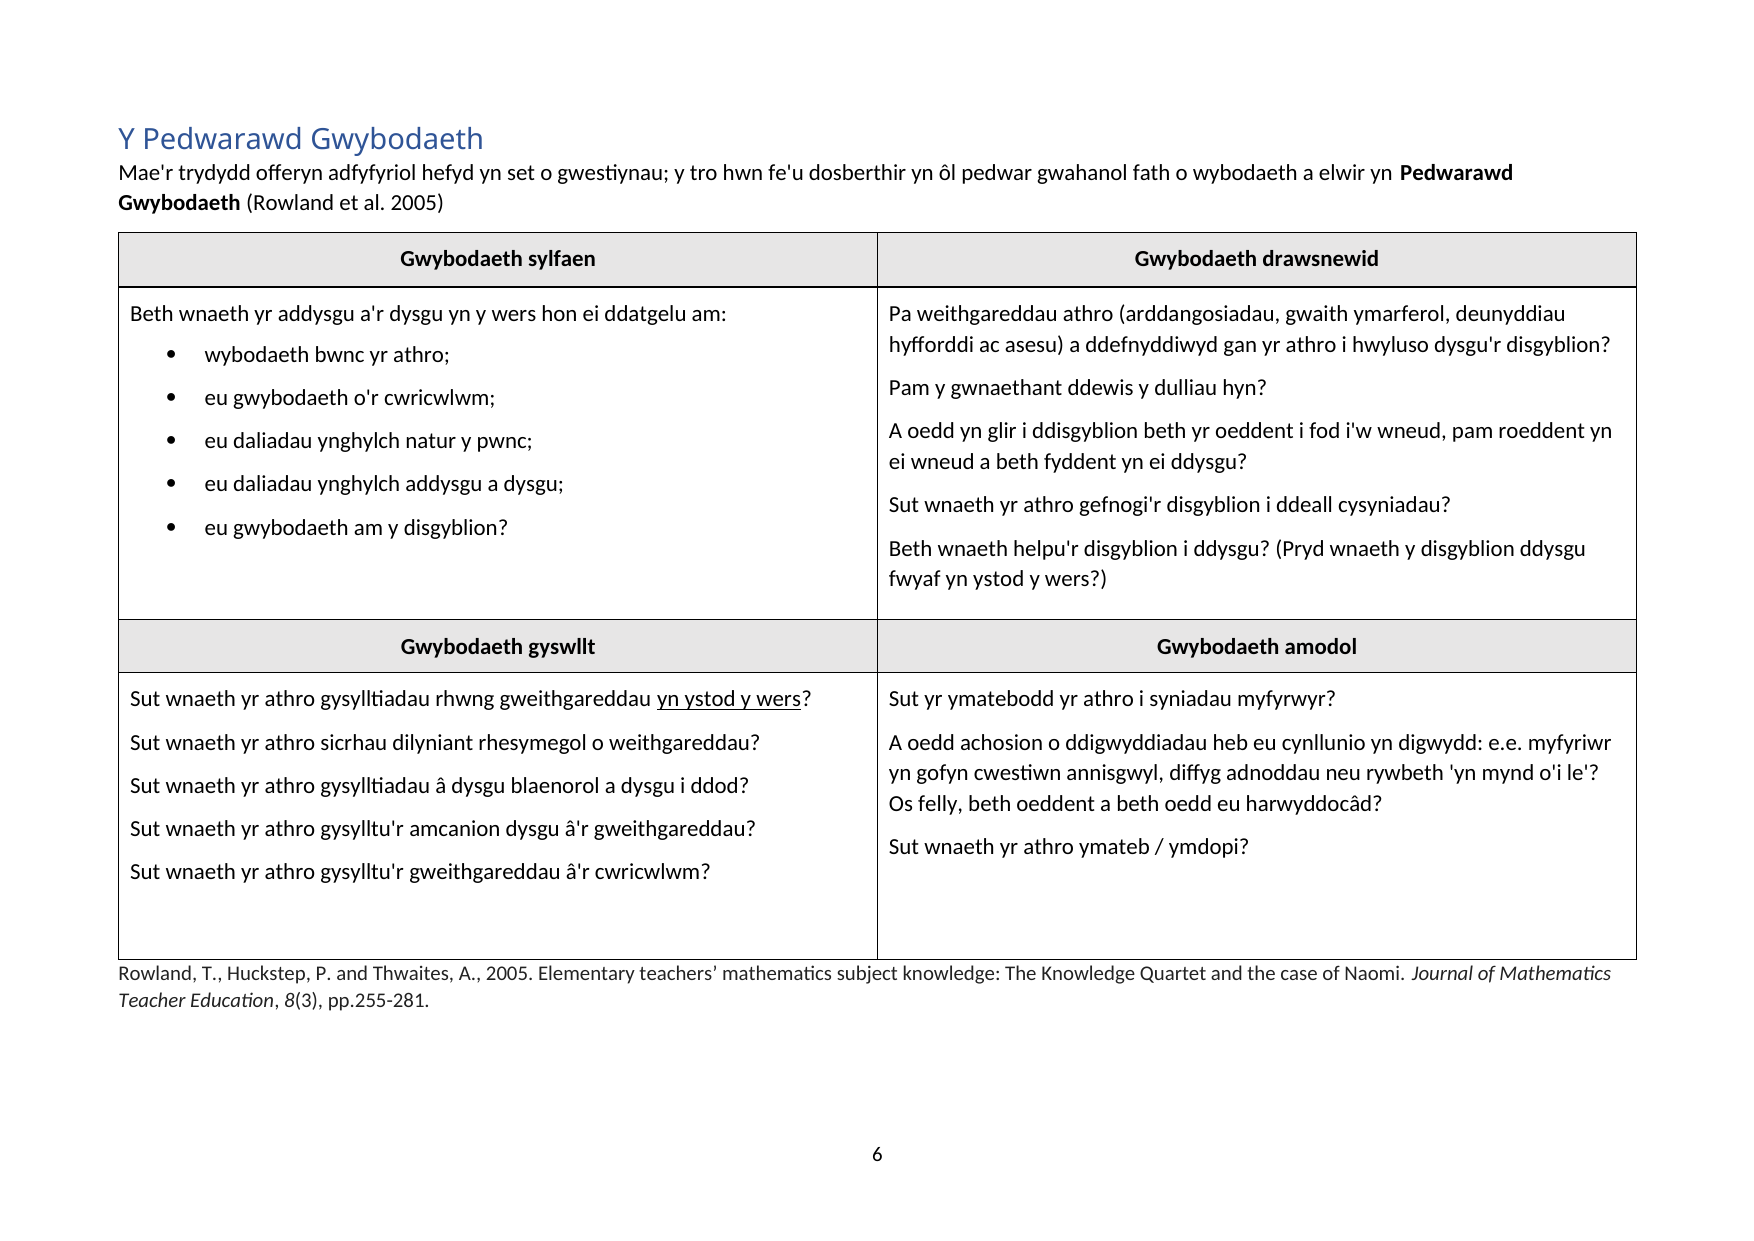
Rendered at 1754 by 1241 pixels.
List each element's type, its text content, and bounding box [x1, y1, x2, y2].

table_cell Pa weithgareddau athro (arddangosiadau, gwaith ymarferol, deunyddiau hyfforddi ac asesu) a ddefnyddiwyd gan yr athro i hwyluso dysgu'r disgyblion? Pam y gwnaethant ddewis y dulliau hyn? A oedd yn glir i ddisgyblion beth yr oeddent i fod i'w wneud, pam roeddent yn ei wneud a beth fyddent yn ei ddysgu? Sut wnaeth yr athro gefnogi'r disgyblion i ddeall cysyniadau? Beth wnaeth helpu'r disgyblion i ddysgu? (Pryd wnaeth y disgyblion ddysgu fwyaf yn ystod y wers?) [878, 288, 1636, 619]
subtitle Y Pedwarawd Gwybodaeth [118, 118, 1636, 158]
text Mae'r trydydd offeryn adfyfyriol hefyd yn set o gwestiynau; y tro hwn fe'u dosberthir yn ôl pedwar gwahanol fath o wybodaeth a elwir yn Pedwarawd Gwybodaeth (Rowland et al. 2005) [118, 158, 1636, 217]
text Rowland, T., Huckstep, P. and Thwaites, A., 2005. Elementary teachers’ mathematics subject knowledge: The Knowledge Quartet and the case of Naomi. Journal of Mathematics Teacher Education, 8(3), pp.255-281. [118, 960, 1636, 1013]
table_cell Gwybodaeth amodol [878, 620, 1636, 672]
table_cell Sut yr ymatebodd yr athro i syniadau myfyrwyr? A oedd achosion o ddigwyddiadau heb eu cynllunio yn digwydd: e.e. myfyriwr yn gofyn cwestiwn annisgwyl, diffyg adnoddau neu rywbeth 'yn mynd o'i le'? Os felly, beth oeddent a beth oedd eu harwyddocâd? Sut wnaeth yr athro ymateb / ymdopi? [878, 673, 1636, 959]
table_header Gwybodaeth drawsnewid [878, 233, 1636, 286]
table_cell Sut wnaeth yr athro gysylltiadau rhwng gweithgareddau yn ystod y wers? Sut wnaeth yr athro sicrhau dilyniant rhesymegol o weithgareddau? Sut wnaeth yr athro gysylltiadau â dysgu blaenorol a dysgu i ddod? Sut wnaeth yr athro gysylltu'r amcanion dysgu â'r gweithgareddau? Sut wnaeth yr athro gysylltu'r gweithgareddau â'r cwricwlwm? [119, 673, 877, 959]
table_cell Beth wnaeth yr addysgu a'r dysgu yn y wers hon ei ddatgelu am: wybodaeth bwnc yr athro; eu gwybodaeth o'r cwricwlwm; eu daliadau ynghylch natur y pwnc; eu daliadau ynghylch addysgu a dysgu; eu gwybodaeth am y disgyblion? [119, 288, 877, 619]
table_cell Gwybodaeth gyswllt [119, 620, 877, 672]
table_header Gwybodaeth sylfaen [119, 233, 877, 286]
